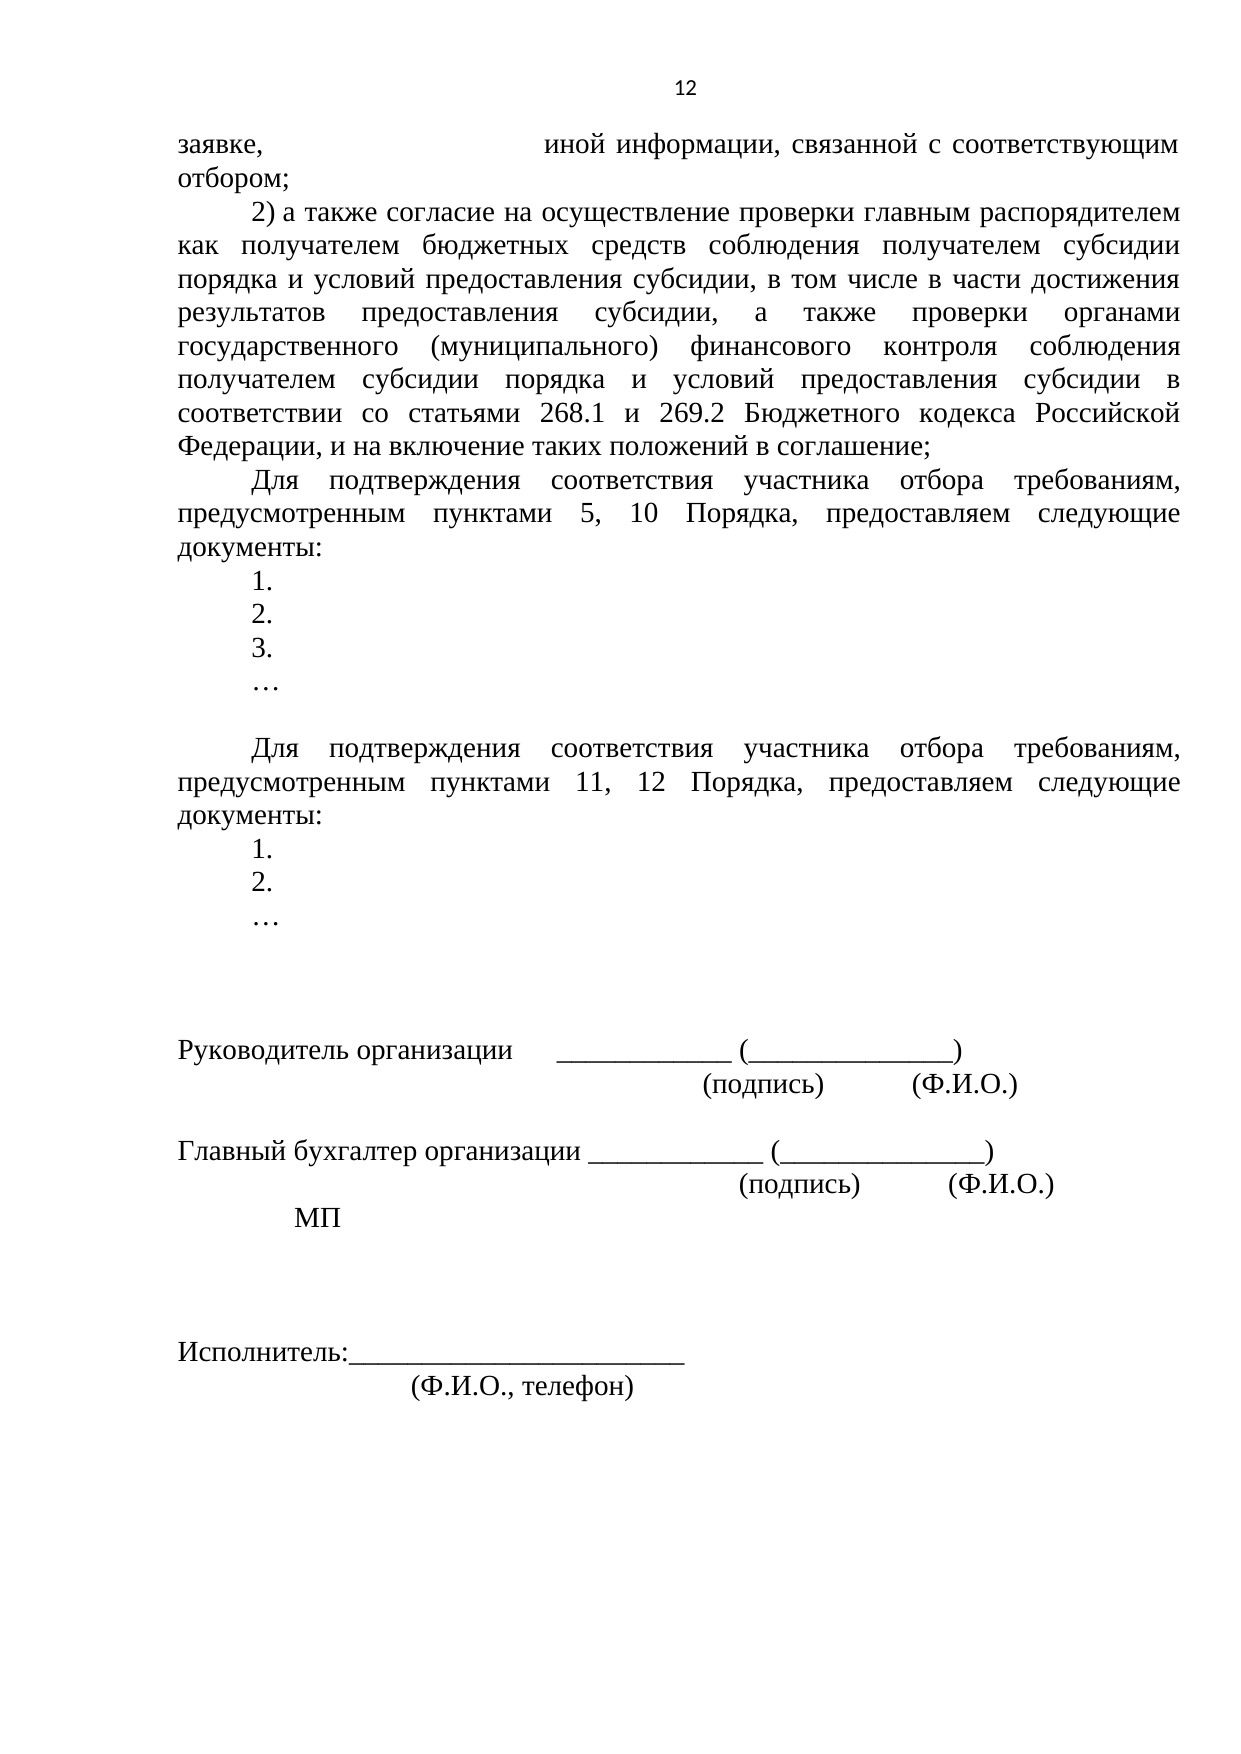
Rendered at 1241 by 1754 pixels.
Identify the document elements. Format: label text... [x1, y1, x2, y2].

text 1. [177, 563, 1181, 596]
text Для подтверждения соответствия участника отбора требованиям, предусмотренным пунктами 5, 10 Порядка, предоставляем следующие документы: [177, 462, 1181, 563]
text Исполнитель:_______________________ [177, 1334, 1181, 1368]
text Для подтверждения соответствия участника отбора требованиям, предусмотренным пунктами 11, 12 Порядка, предоставляем следующие документы: [177, 730, 1181, 831]
text 2. [177, 596, 1181, 630]
text (подпись) (Ф.И.О.) [177, 1066, 1181, 1099]
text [177, 127, 1181, 194]
text 3. [177, 630, 1181, 663]
text (подпись) (Ф.И.О.) [177, 1166, 1181, 1200]
text … [177, 898, 1181, 932]
text 1. [177, 831, 1181, 864]
text МП [177, 1200, 1181, 1233]
text Главный бухгалтер организации ____________ (______________) [177, 1133, 1181, 1166]
text Руководитель организации ____________ (______________) [177, 1032, 1181, 1066]
text (Ф.И.О., телефон) [177, 1368, 1181, 1401]
text … [177, 663, 1181, 697]
text 2) а также согласие на осуществление проверки главным распорядителем как получателем бюджетных средств соблюдения получателем субсидии порядка и условий предоставления субсидии, в том числе в части достижения результатов предоставления субсидии, а также проверки органами государственного (муниципального) финансового контроля соблюдения получателем субсидии порядка и условий предоставления субсидии в соответствии со статьями 268.1 и 269.2 Бюджетного кодекса Российской Федерации, и на включение таких положений в соглашение; [177, 194, 1181, 462]
text 2. [177, 864, 1181, 898]
